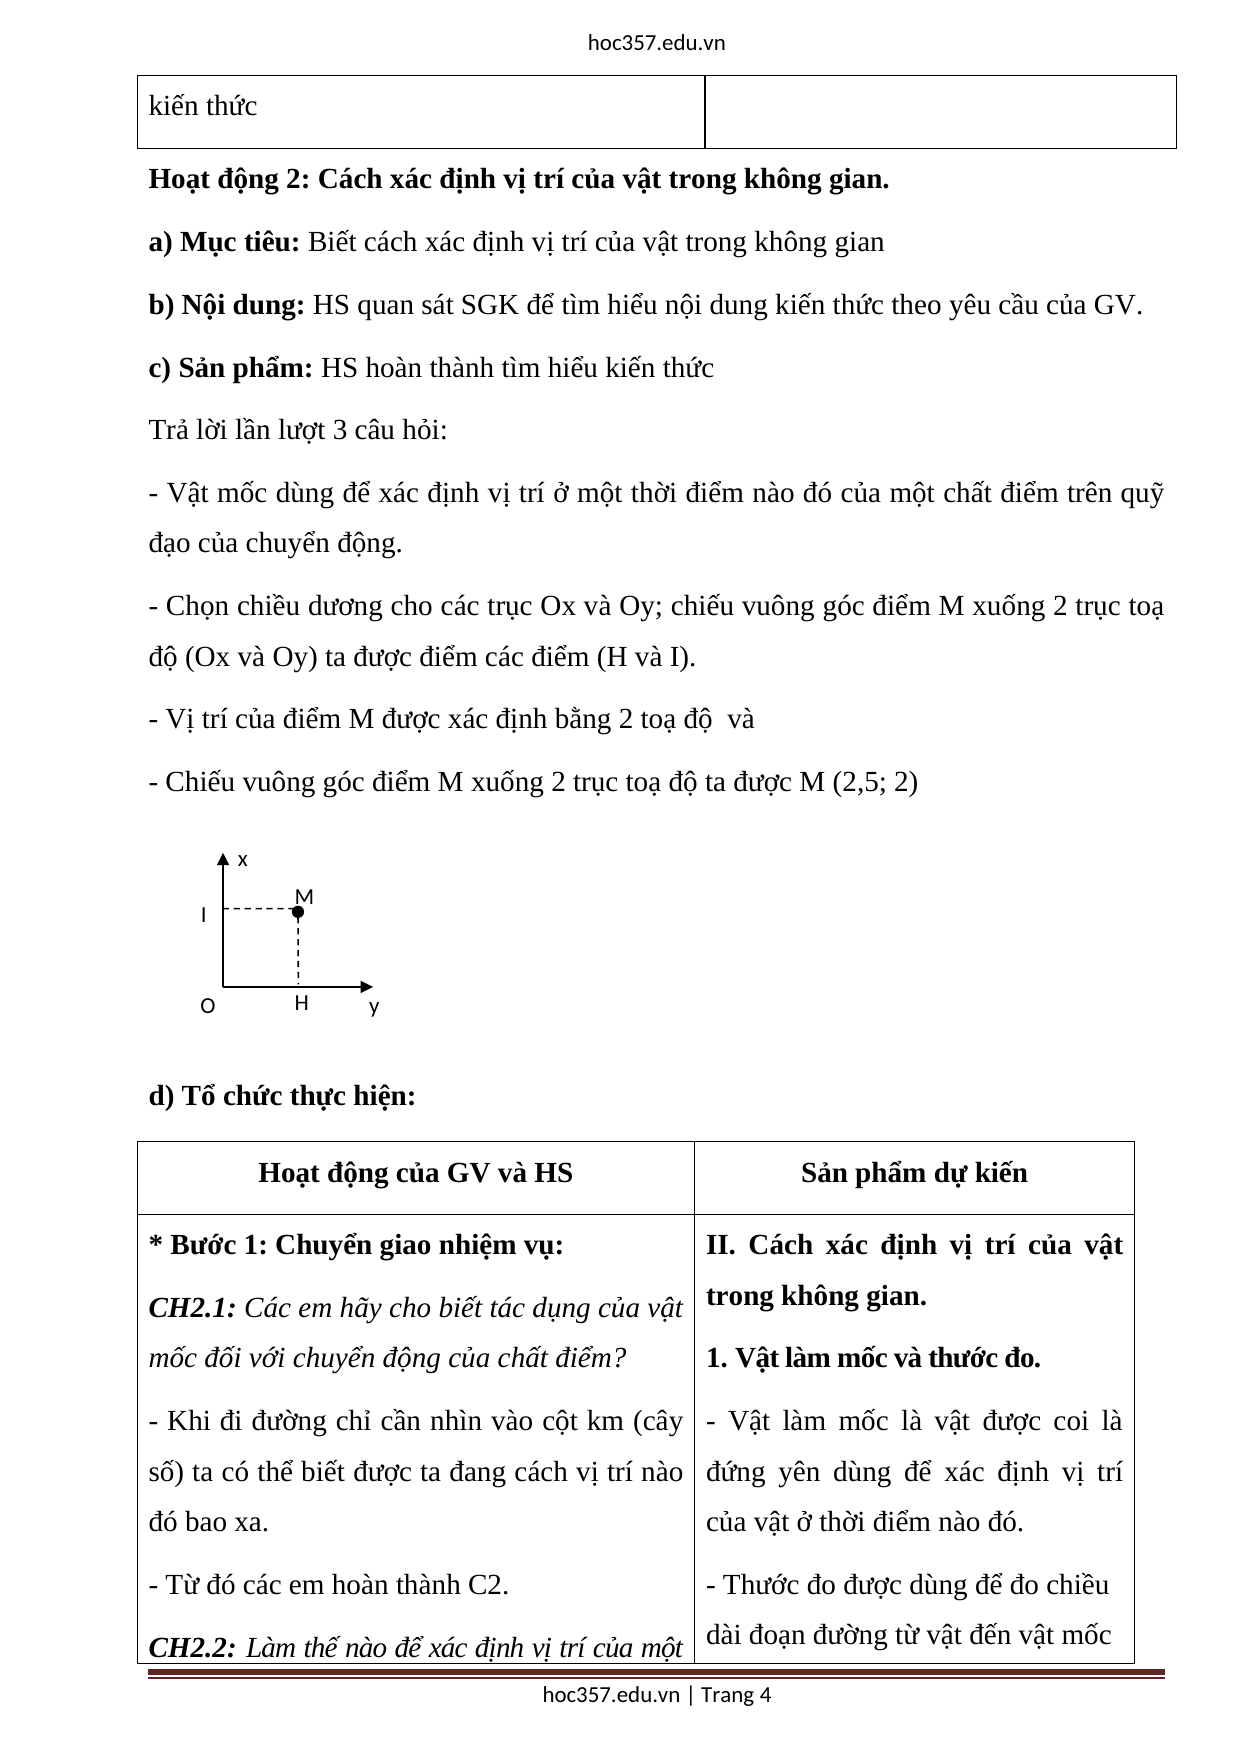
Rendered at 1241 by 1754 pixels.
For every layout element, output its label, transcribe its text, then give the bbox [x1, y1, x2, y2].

text c) Sản phẩm: HS hoàn thành tìm hiểu kiến thức [148, 350, 1165, 383]
text - Chọn chiều dương cho các trục Ox và Oy; chiếu vuông góc điểm M xuống 2 trục toạ độ (Ox và Oy) ta được điểm các điểm (H và I). [148, 588, 1165, 672]
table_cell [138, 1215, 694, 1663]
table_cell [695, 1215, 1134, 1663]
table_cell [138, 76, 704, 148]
text a) Mục tiêu: Biết cách xác định vị trí của vật trong không gian [148, 224, 1165, 258]
text Trả lời lần lượt 3 câu hỏi: [148, 412, 1165, 446]
text - Vật mốc dùng để xác định vị trí ở một thời điểm nào đó của một chất điểm trên quỹ đạo của chuyển động. [148, 475, 1165, 559]
text d) Tổ chức thực hiện: [148, 1078, 1165, 1112]
text b) Nội dung: HS quan sát SGK để tìm hiểu nội dung kiến thức theo yêu cầu của GV. [148, 287, 1165, 320]
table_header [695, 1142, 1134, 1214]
text - Vị trí của điểm M được xác định bằng 2 toạ độ và [148, 702, 1165, 735]
text - Chiếu vuông góc điểm M xuống 2 trục toạ độ ta được M (2,5; 2) [148, 764, 1165, 798]
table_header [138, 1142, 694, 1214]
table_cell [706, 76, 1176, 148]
text Hoạt động 2: Cách xác định vị trí của vật trong không gian. [148, 161, 1165, 195]
